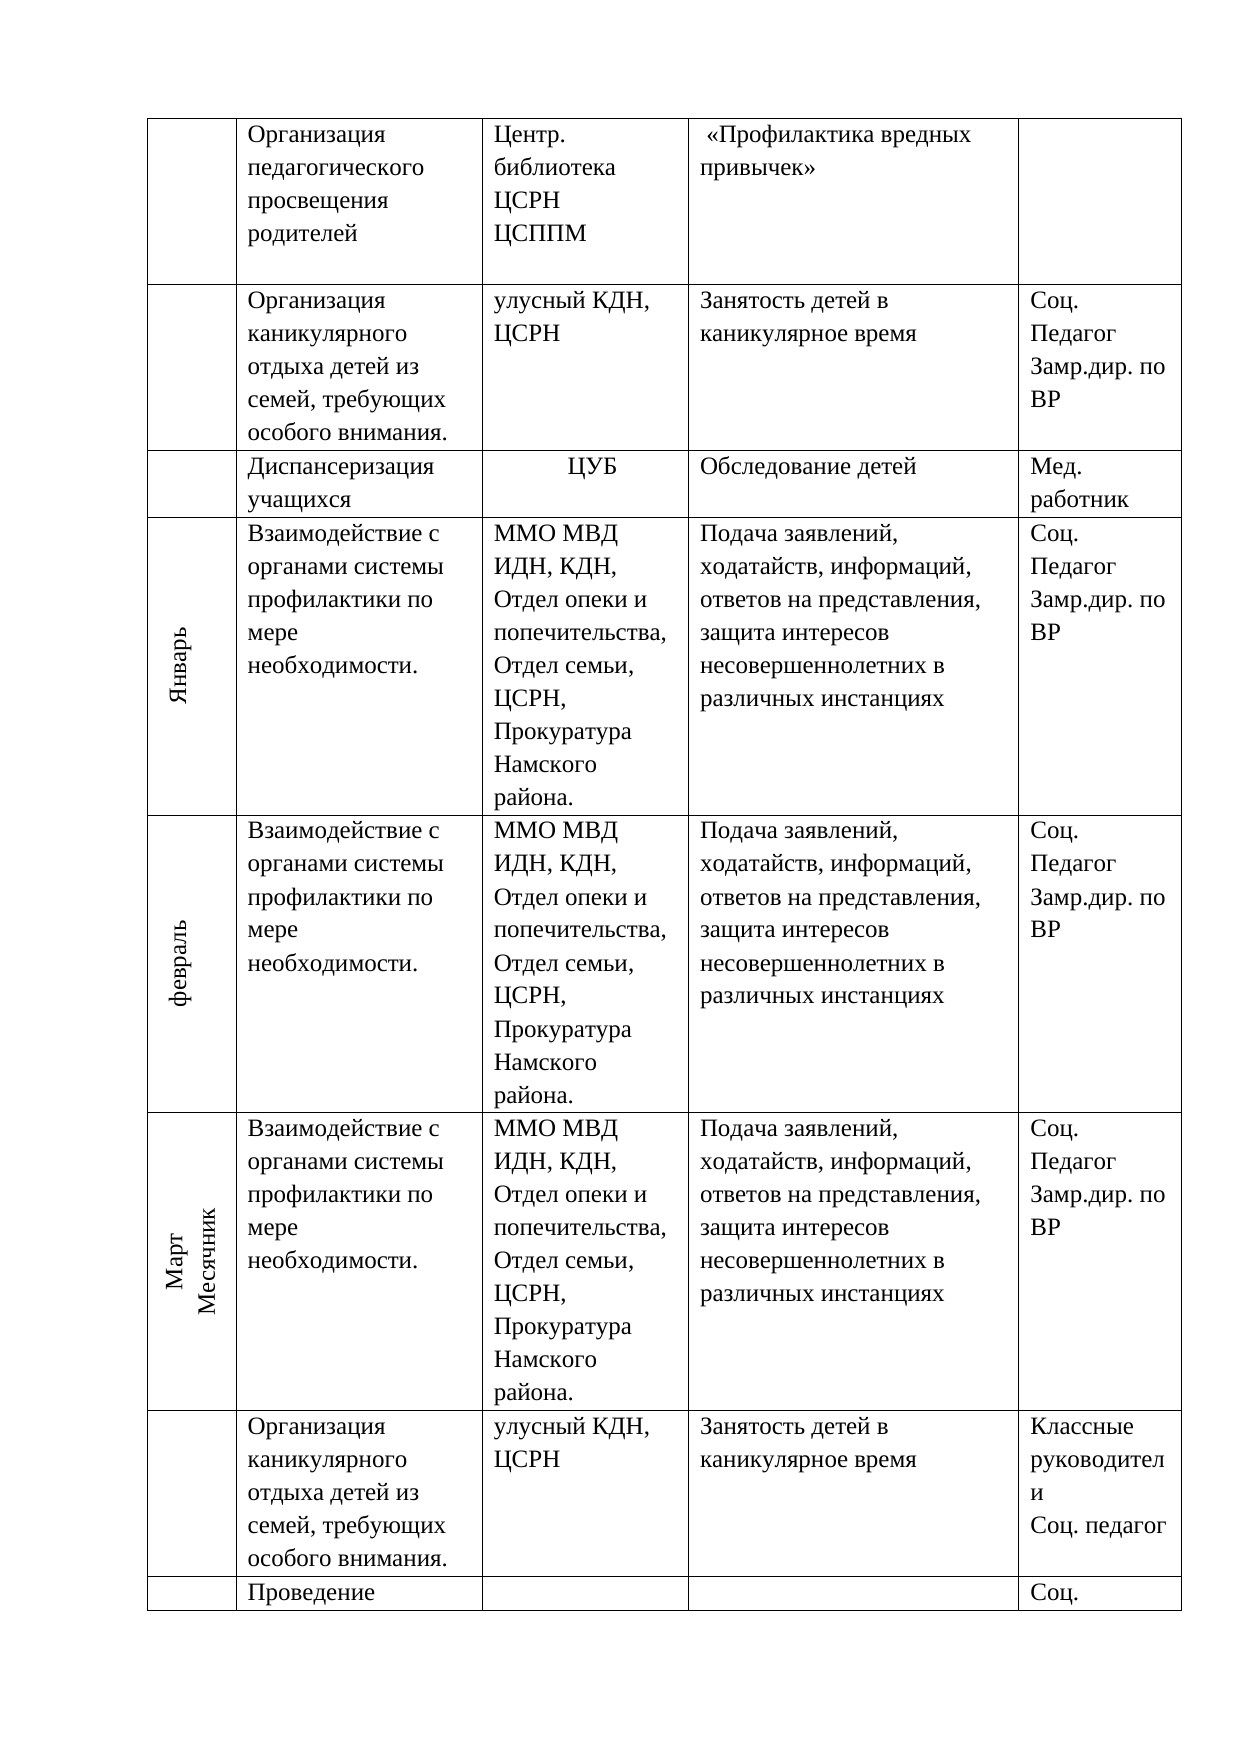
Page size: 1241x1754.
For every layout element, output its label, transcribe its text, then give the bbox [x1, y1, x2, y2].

table_cell Диспансеризация учащихся [237, 451, 482, 517]
table_cell [1019, 119, 1181, 284]
table_cell Соц. Педагог Замр.дир. по ВР [1019, 1113, 1181, 1410]
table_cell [237, 1577, 482, 1610]
table_cell Январь [148, 518, 236, 814]
table_cell февраль [148, 816, 236, 1112]
table_cell «Профилактика вредных привычек» [689, 119, 1018, 284]
table_cell Подача заявлений, ходатайств, информаций, ответов на представления, защита интересов несовершеннолетних в различных инстанциях [689, 1113, 1018, 1410]
table_cell Мед. работник [1019, 451, 1181, 517]
table_cell [689, 1577, 1018, 1610]
table_cell Подача заявлений, ходатайств, информаций, ответов на представления, защита интересов несовершеннолетних в различных инстанциях [689, 518, 1018, 814]
table_cell Взаимодействие с органами системы профилактики по мере необходимости. [237, 1113, 482, 1410]
table_cell [148, 451, 236, 517]
table_cell Занятость детей в каникулярное время [689, 285, 1018, 450]
table_cell Март Месячник психологического здоровья [148, 1113, 236, 1410]
table_cell Центр. библиотека ЦСРН ЦСППМ [483, 119, 688, 284]
table_cell Организация педагогического просвещения родителей [237, 119, 482, 284]
table_cell [483, 1577, 688, 1610]
table_cell ЦУБ [483, 451, 688, 517]
table_cell Занятость детей в каникулярное время [689, 1411, 1018, 1576]
table_cell [148, 1411, 236, 1576]
table_cell ММО МВД ИДН, КДН, Отдел опеки и попечительства, Отдел семьи, ЦСРН, Прокуратура Намского района. [483, 816, 688, 1112]
table_cell Соц. Педагог Замр.дир. по ВР [1019, 518, 1181, 814]
table_cell улусный КДН, ЦСРН [483, 285, 688, 450]
table_cell ММО МВД ИДН, КДН, Отдел опеки и попечительства, Отдел семьи, ЦСРН, Прокуратура Намского района. [483, 1113, 688, 1410]
table_cell Взаимодействие с органами системы профилактики по мере необходимости. [237, 518, 482, 814]
table_cell Соц. Педагог Замр.дир. по ВР [1019, 816, 1181, 1112]
table_cell [148, 119, 236, 284]
table_cell Обследование детей [689, 451, 1018, 517]
table_cell Классные руководители Соц. педагог [1019, 1411, 1181, 1576]
table_cell Подача заявлений, ходатайств, информаций, ответов на представления, защита интересов несовершеннолетних в различных инстанциях [689, 816, 1018, 1112]
table_cell [148, 285, 236, 450]
table_cell улусный КДН, ЦСРН [483, 1411, 688, 1576]
table_cell ММО МВД ИДН, КДН, Отдел опеки и попечительства, Отдел семьи, ЦСРН, Прокуратура Намского района. [483, 518, 688, 814]
table_cell Взаимодействие с органами системы профилактики по мере необходимости. [237, 816, 482, 1112]
table_cell [148, 1577, 236, 1610]
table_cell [1019, 1577, 1181, 1610]
table_cell Соц. Педагог Замр.дир. по ВР [1019, 285, 1181, 450]
table_cell Организация каникулярного отдыха детей из семей, требующих особого внимания. [237, 1411, 482, 1576]
table_cell Организация каникулярного отдыха детей из семей, требующих особого внимания. [237, 285, 482, 450]
